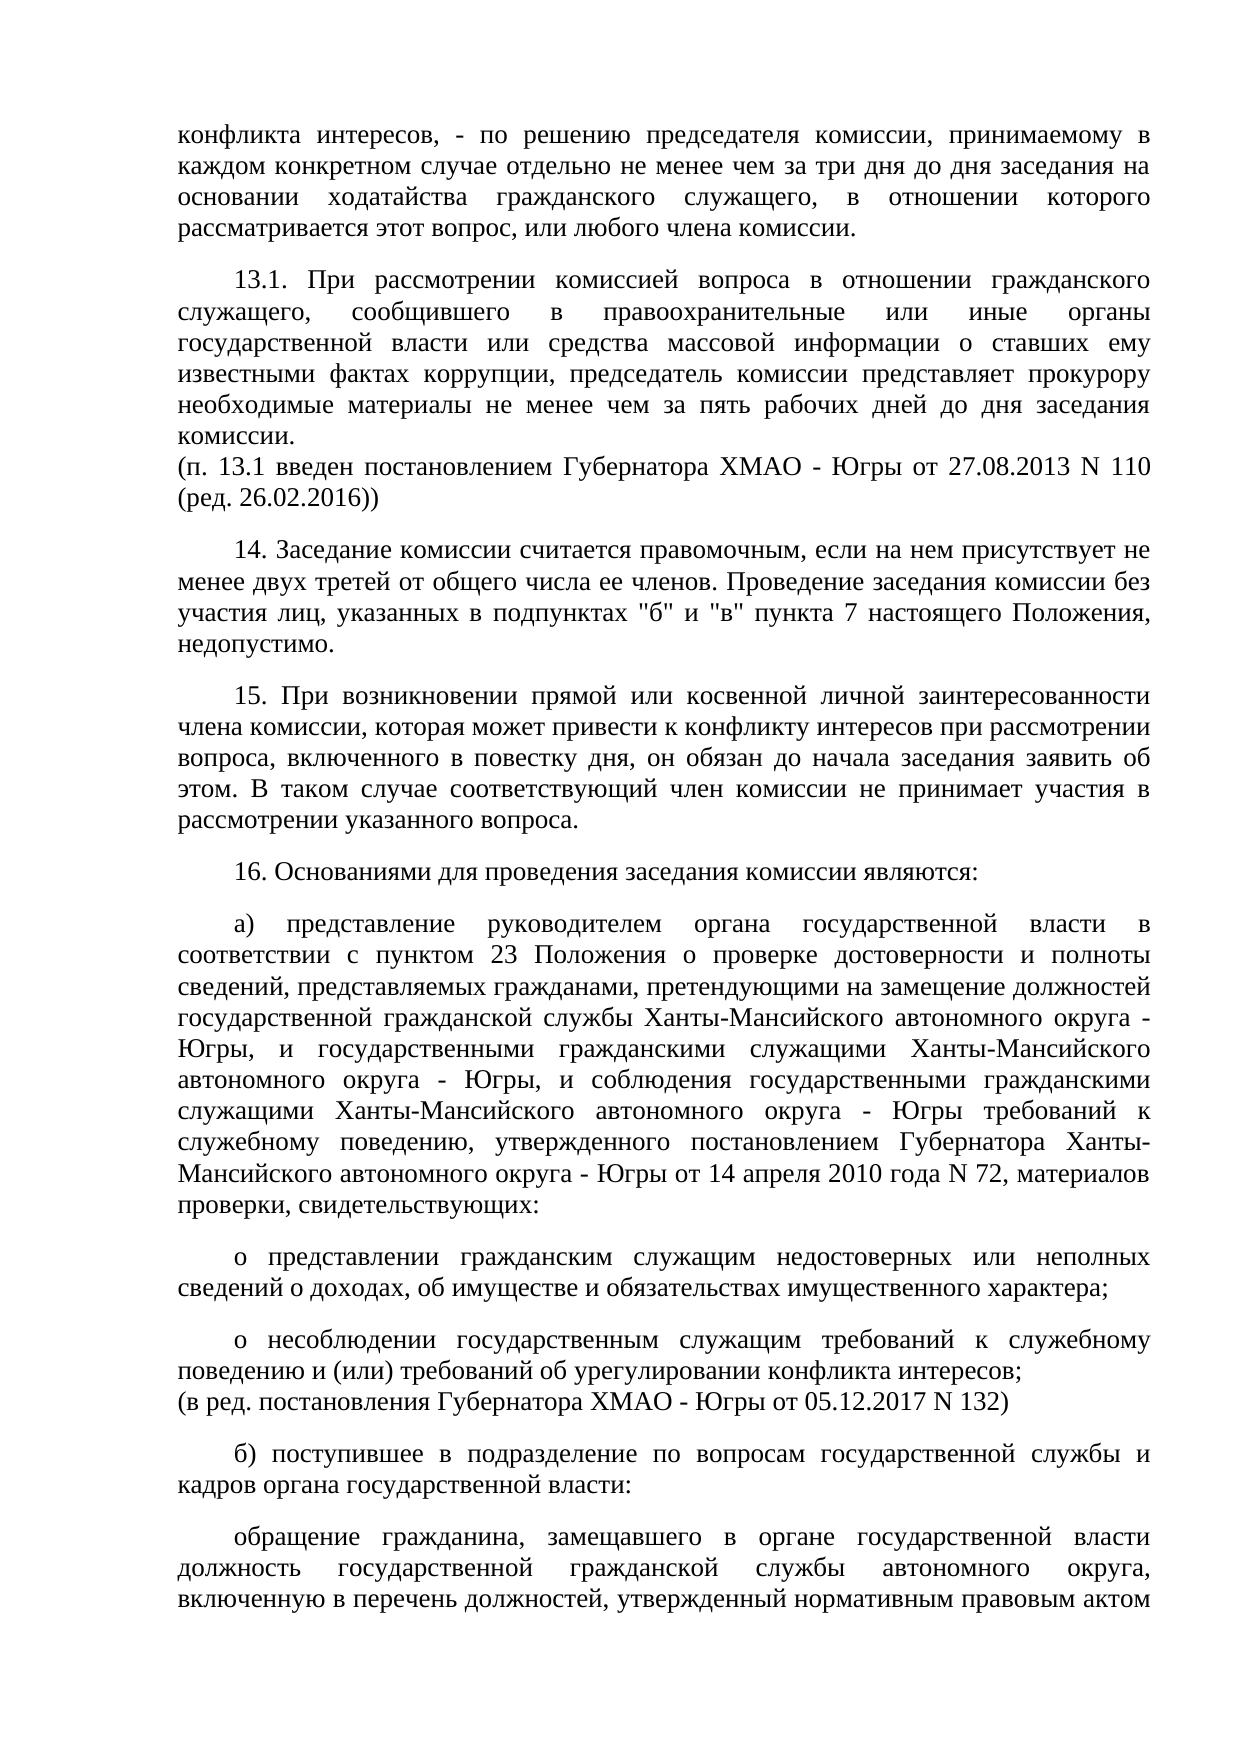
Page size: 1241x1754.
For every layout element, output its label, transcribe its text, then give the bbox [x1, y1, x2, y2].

text (в ред. постановления Губернатора ХМАО - Югры от 05.12.2017 N 132) [177, 1385, 1152, 1416]
text (п. 13.1 введен постановлением Губернатора ХМАО - Югры от 27.08.2013 N 110 (ред. 26.02.2016)) [177, 450, 1152, 513]
text 15. При возникновении прямой или косвенной личной заинтересованности члена комиссии, которая может привести к конфликту интересов при рассмотрении вопроса, включенного в повестку дня, он обязан до начала заседания заявить об этом. В таком случае соответствующий член комиссии не принимает участия в рассмотрении указанного вопроса. [177, 679, 1152, 835]
text б) поступившее в подразделение по вопросам государственной службы и кадров органа государственной власти: [177, 1437, 1152, 1499]
text о несоблюдении государственным служащим требований к служебному поведению и (или) требований об урегулировании конфликта интересов; [177, 1323, 1152, 1385]
text 14. Заседание комиссии считается правомочным, если на нем присутствует не менее двух третей от общего числа ее членов. Проведение заседания комиссии без участия лиц, указанных в подпунктах "б" и "в" пункта 7 настоящего Положения, недопустимо. [177, 533, 1152, 658]
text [177, 1520, 1152, 1614]
text а) представление руководителем органа государственной власти в соответствии с пунктом 23 Положения о проверке достоверности и полноты сведений, представляемых гражданами, претендующими на замещение должностей государственной гражданской службы Ханты-Мансийского автономного округа - Югры, и государственными гражданскими служащими Ханты-Мансийского автономного округа - Югры, и соблюдения государственными гражданскими служащими Ханты-Мансийского автономного округа - Югры требований к служебному поведению, утвержденного постановлением Губернатора Ханты-Мансийского автономного округа - Югры от 14 апреля 2010 года N 72, материалов проверки, свидетельствующих: [177, 907, 1152, 1219]
text 13.1. При рассмотрении комиссией вопроса в отношении гражданского служащего, сообщившего в правоохранительные или иные органы государственной власти или средства массовой информации о ставших ему известными фактах коррупции, председатель комиссии представляет прокурору необходимые материалы не менее чем за пять рабочих дней до дня заседания комиссии. [177, 263, 1152, 450]
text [177, 118, 1152, 243]
text 16. Основаниями для проведения заседания комиссии являются: [177, 856, 1152, 887]
text о представлении гражданским служащим недостоверных или неполных сведений о доходах, об имуществе и обязательствах имущественного характера; [177, 1240, 1152, 1302]
